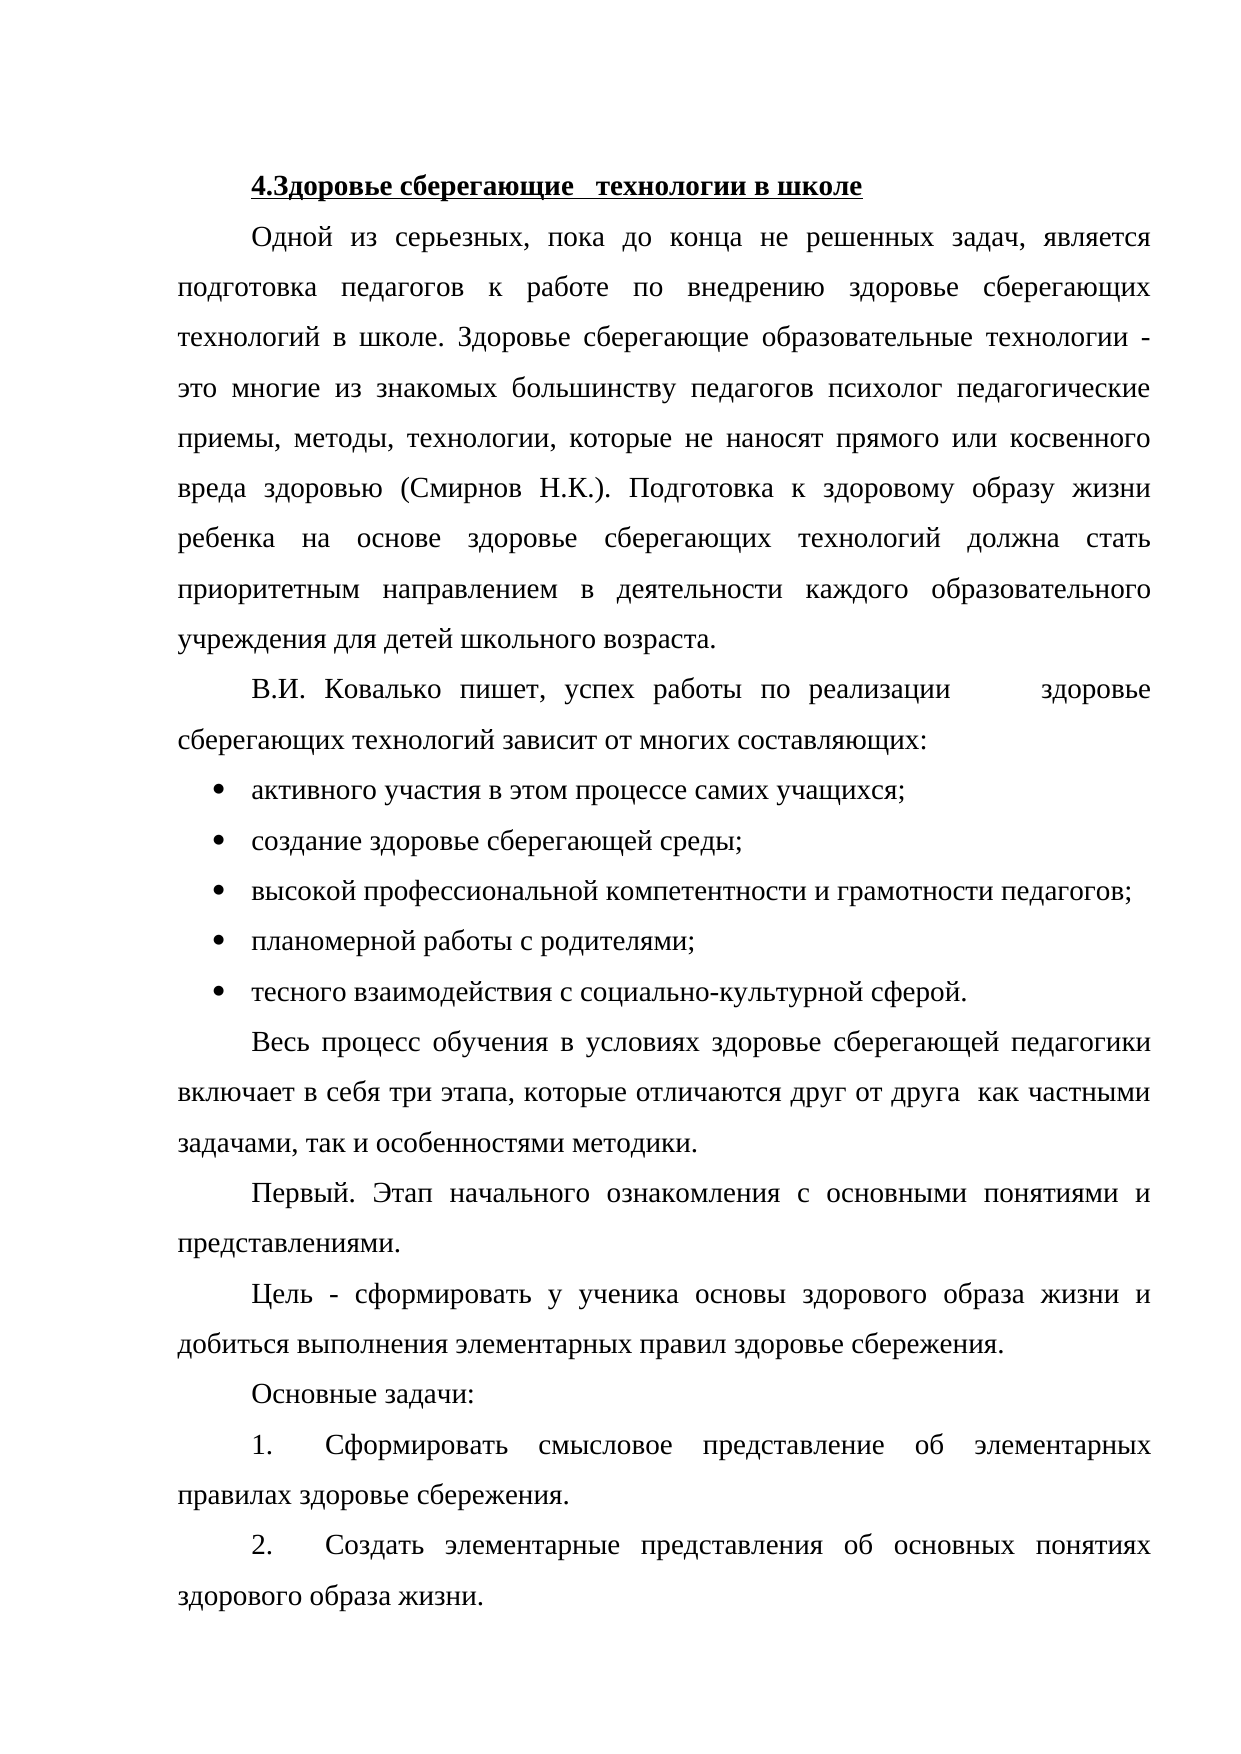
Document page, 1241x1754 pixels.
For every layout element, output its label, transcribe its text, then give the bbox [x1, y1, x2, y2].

text 4.Здоровье сберегающие технологии в школе [251, 168, 1152, 202]
list активного участия в этом процессе самих учащихся; [213, 772, 1152, 806]
list создание здоровье сберегающей среды; [213, 823, 1152, 856]
list высокой профессиональной компетентности и грамотности педагогов; [213, 873, 1152, 907]
text Весь процесс обучения в условиях здоровье сберегающей педагогики включает в себя три этапа, которые отличаются друг от друга как частными задачами, так и особенностями методики. [177, 1024, 1152, 1158]
text Основные задачи: [177, 1376, 1152, 1410]
list планомерной работы с родителями; [213, 923, 1152, 957]
text Цель - сформировать у ученика основы здорового образа жизни и добиться выполнения элементарных правил здоровье сбережения. [177, 1276, 1152, 1360]
list Создать элементарные представления об основных понятиях здорового образа жизни. [177, 1527, 1152, 1611]
text Первый. Этап начального ознакомления с основными понятиями и представлениями. [177, 1175, 1152, 1259]
text В.И. Ковалько пишет, успех работы по реализации здоровье сберегающих технологий зависит от многих составляющих: [177, 672, 1152, 755]
list Сформировать смысловое представление об элементарных правилах здоровье сбережения. [177, 1427, 1152, 1511]
list тесного взаимодействия с социально-культурной сферой. [213, 974, 1152, 1007]
text Одной из серьезных, пока до конца не решенных задач, является подготовка педагогов к работе по внедрению здоровье сберегающих технологий в школе. Здоровье сберегающие образовательные технологии - это многие из знакомых большинству педагогов психолог педагогические приемы, методы, технологии, которые не наносят прямого или косвенного вреда здоровью (Смирнов Н.К.). Подготовка к здоровому образу жизни ребенка на основе здоровье сберегающих технологий должна стать приоритетным направлением в деятельности каждого образовательного учреждения для детей школьного возраста. [177, 219, 1152, 655]
